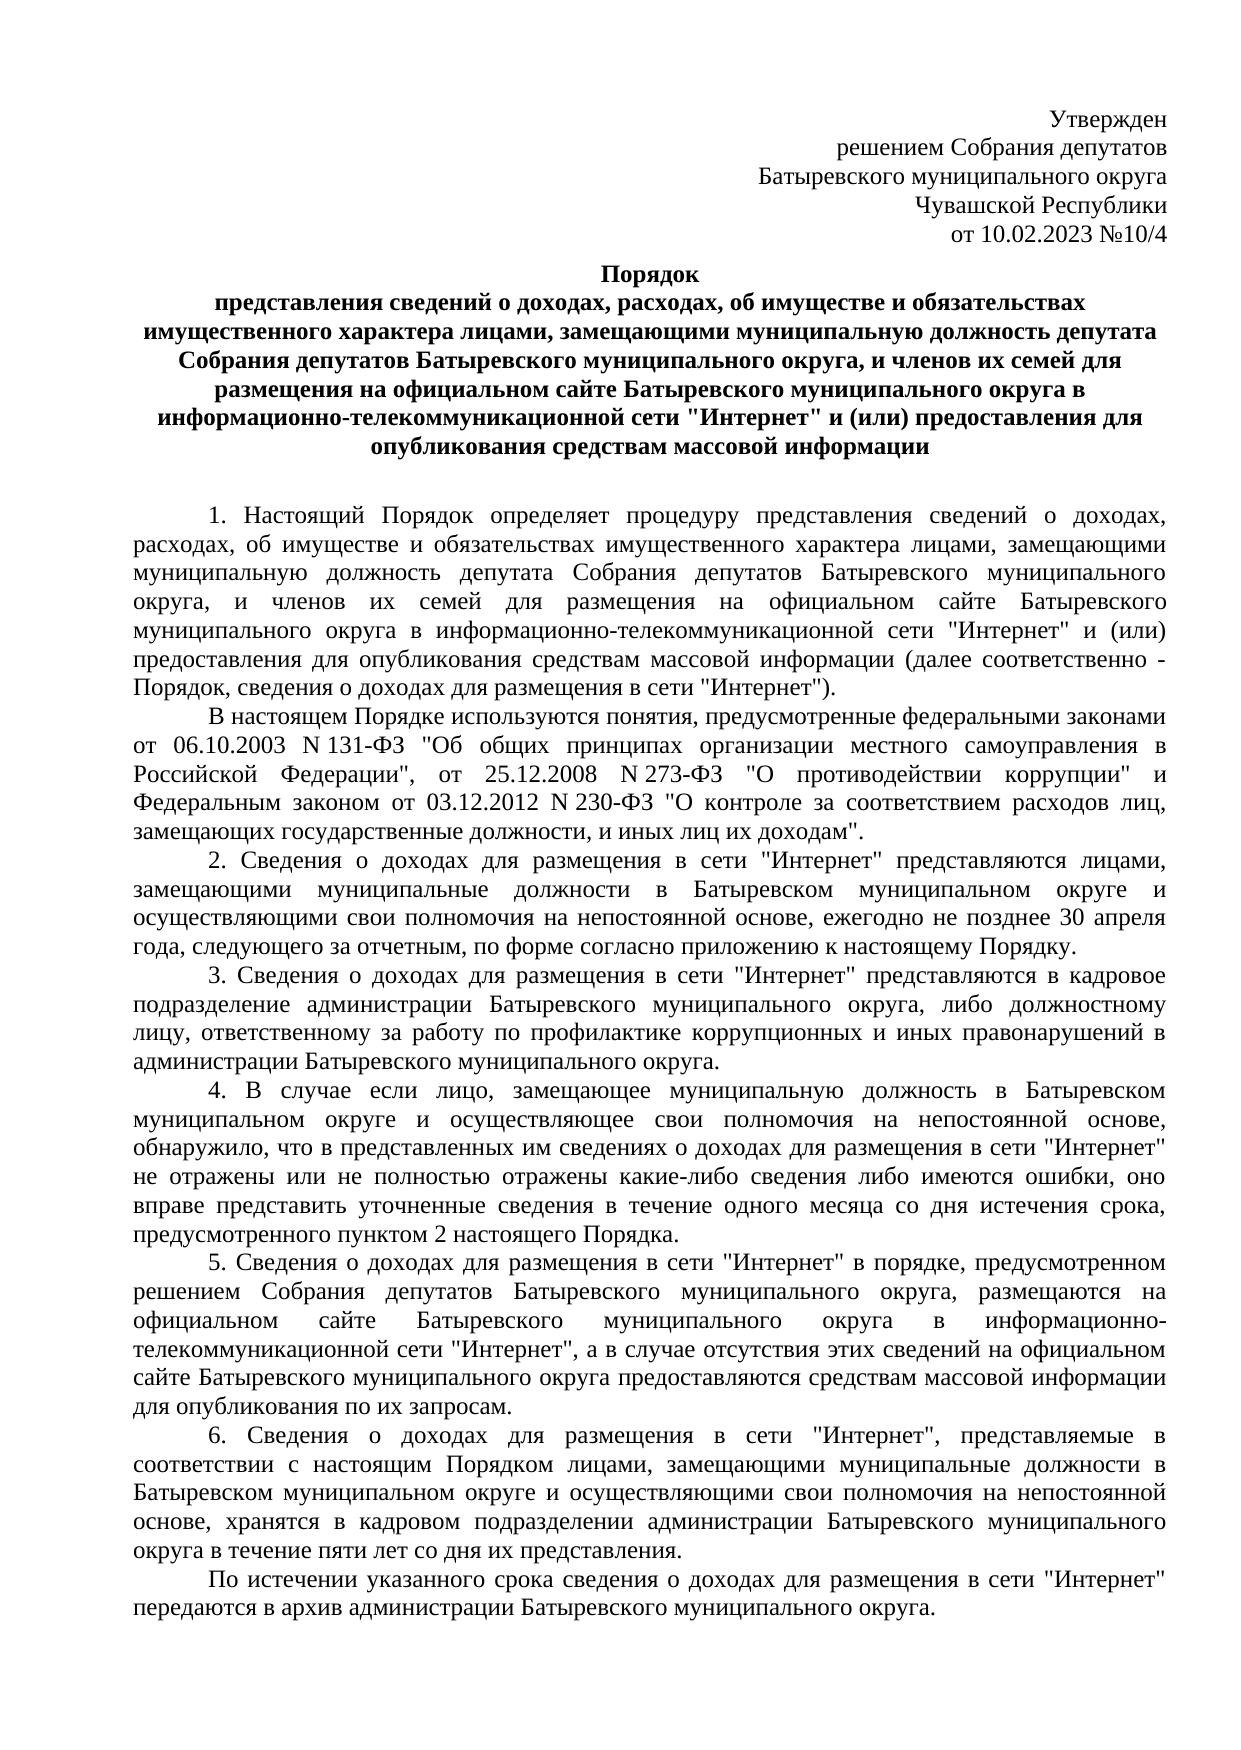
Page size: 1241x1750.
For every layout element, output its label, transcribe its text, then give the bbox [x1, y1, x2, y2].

text В настоящем Порядке используются понятия, предусмотренные федеральными законами от 06.10.2003 N 131-ФЗ "Об общих принципах организации местного самоуправления в Российской Федерации", от 25.12.2008 N 273-ФЗ "О противодействии коррупции" и Федеральным законом от 03.12.2012 N 230-ФЗ "О контроле за соответствием расходов лиц, замещающих государственные должности, и иных лиц их доходам". [133, 701, 1167, 845]
subtitle Порядок представления сведений о доходах, расходах, об имуществе и обязательствах имущественного характера лицами, замещающими муниципальную должность депутата Собрания депутатов Батыревского муниципального округа, и членов их семей для размещения на официальном сайте Батыревского муниципального округа в информационно-телекоммуникационной сети "Интернет" и (или) предоставления для опубликования средствам массовой информации [133, 259, 1167, 460]
text По истечении указанного срока сведения о доходах для размещения в сети "Интернет" передаются в архив администрации Батыревского муниципального округа. [133, 1564, 1167, 1621]
text 4. В случае если лицо, замещающее муниципальную должность в Батыревском муниципальном округе и осуществляющее свои полномочия на непостоянной основе, обнаружило, что в представленных им сведениях о доходах для размещения в сети "Интернет" не отражены или не полностью отражены какие-либо сведения либо имеются ошибки, оно вправе представить уточненные сведения в течение одного месяца со дня истечения срока, предусмотренного пунктом 2 настоящего Порядка. [133, 1075, 1167, 1247]
text 5. Сведения о доходах для размещения в сети "Интернет" в порядке, предусмотренном решением Собрания депутатов Батыревского муниципального округа, размещаются на официальном сайте Батыревского муниципального округа в информационно-телекоммуникационной сети "Интернет", а в случае отсутствия этих сведений на официальном сайте Батыревского муниципального округа предоставляются средствам массовой информации для опубликования по их запросам. [133, 1247, 1167, 1420]
text Утвержден решением Собрания депутатов Батыревского муниципального округа Чувашской Республики от 10.02.2023 №10/4 [133, 104, 1167, 247]
text 6. Сведения о доходах для размещения в сети "Интернет", представляемые в соответствии с настоящим Порядком лицами, замещающими муниципальные должности в Батыревском муниципальном округе и осуществляющими свои полномочия на непостоянной основе, хранятся в кадровом подразделении администрации Батыревского муниципального округа в течение пяти лет со дня их представления. [133, 1420, 1167, 1564]
text 2. Сведения о доходах для размещения в сети "Интернет" представляются лицами, замещающими муниципальные должности в Батыревском муниципальном округе и осуществляющими свои полномочия на непостоянной основе, ежегодно не позднее 30 апреля года, следующего за отчетным, по форме согласно приложению к настоящему Порядку. [133, 845, 1167, 960]
text 3. Сведения о доходах для размещения в сети "Интернет" представляются в кадровое подразделение администрации Батыревского муниципального округа, либо должностному лицу, ответственному за работу по профилактике коррупционных и иных правонарушений в администрации Батыревского муниципального округа. [133, 960, 1167, 1075]
text 1. Настоящий Порядок определяет процедуру представления сведений о доходах, расходах, об имуществе и обязательствах имущественного характера лицами, замещающими муниципальную должность депутата Собрания депутатов Батыревского муниципального округа, и членов их семей для размещения на официальном сайте Батыревского муниципального округа в информационно-телекоммуникационной сети "Интернет" и (или) предоставления для опубликования средствам массовой информации (далее соответственно - Порядок, сведения о доходах для размещения в сети "Интернет"). [133, 500, 1167, 701]
